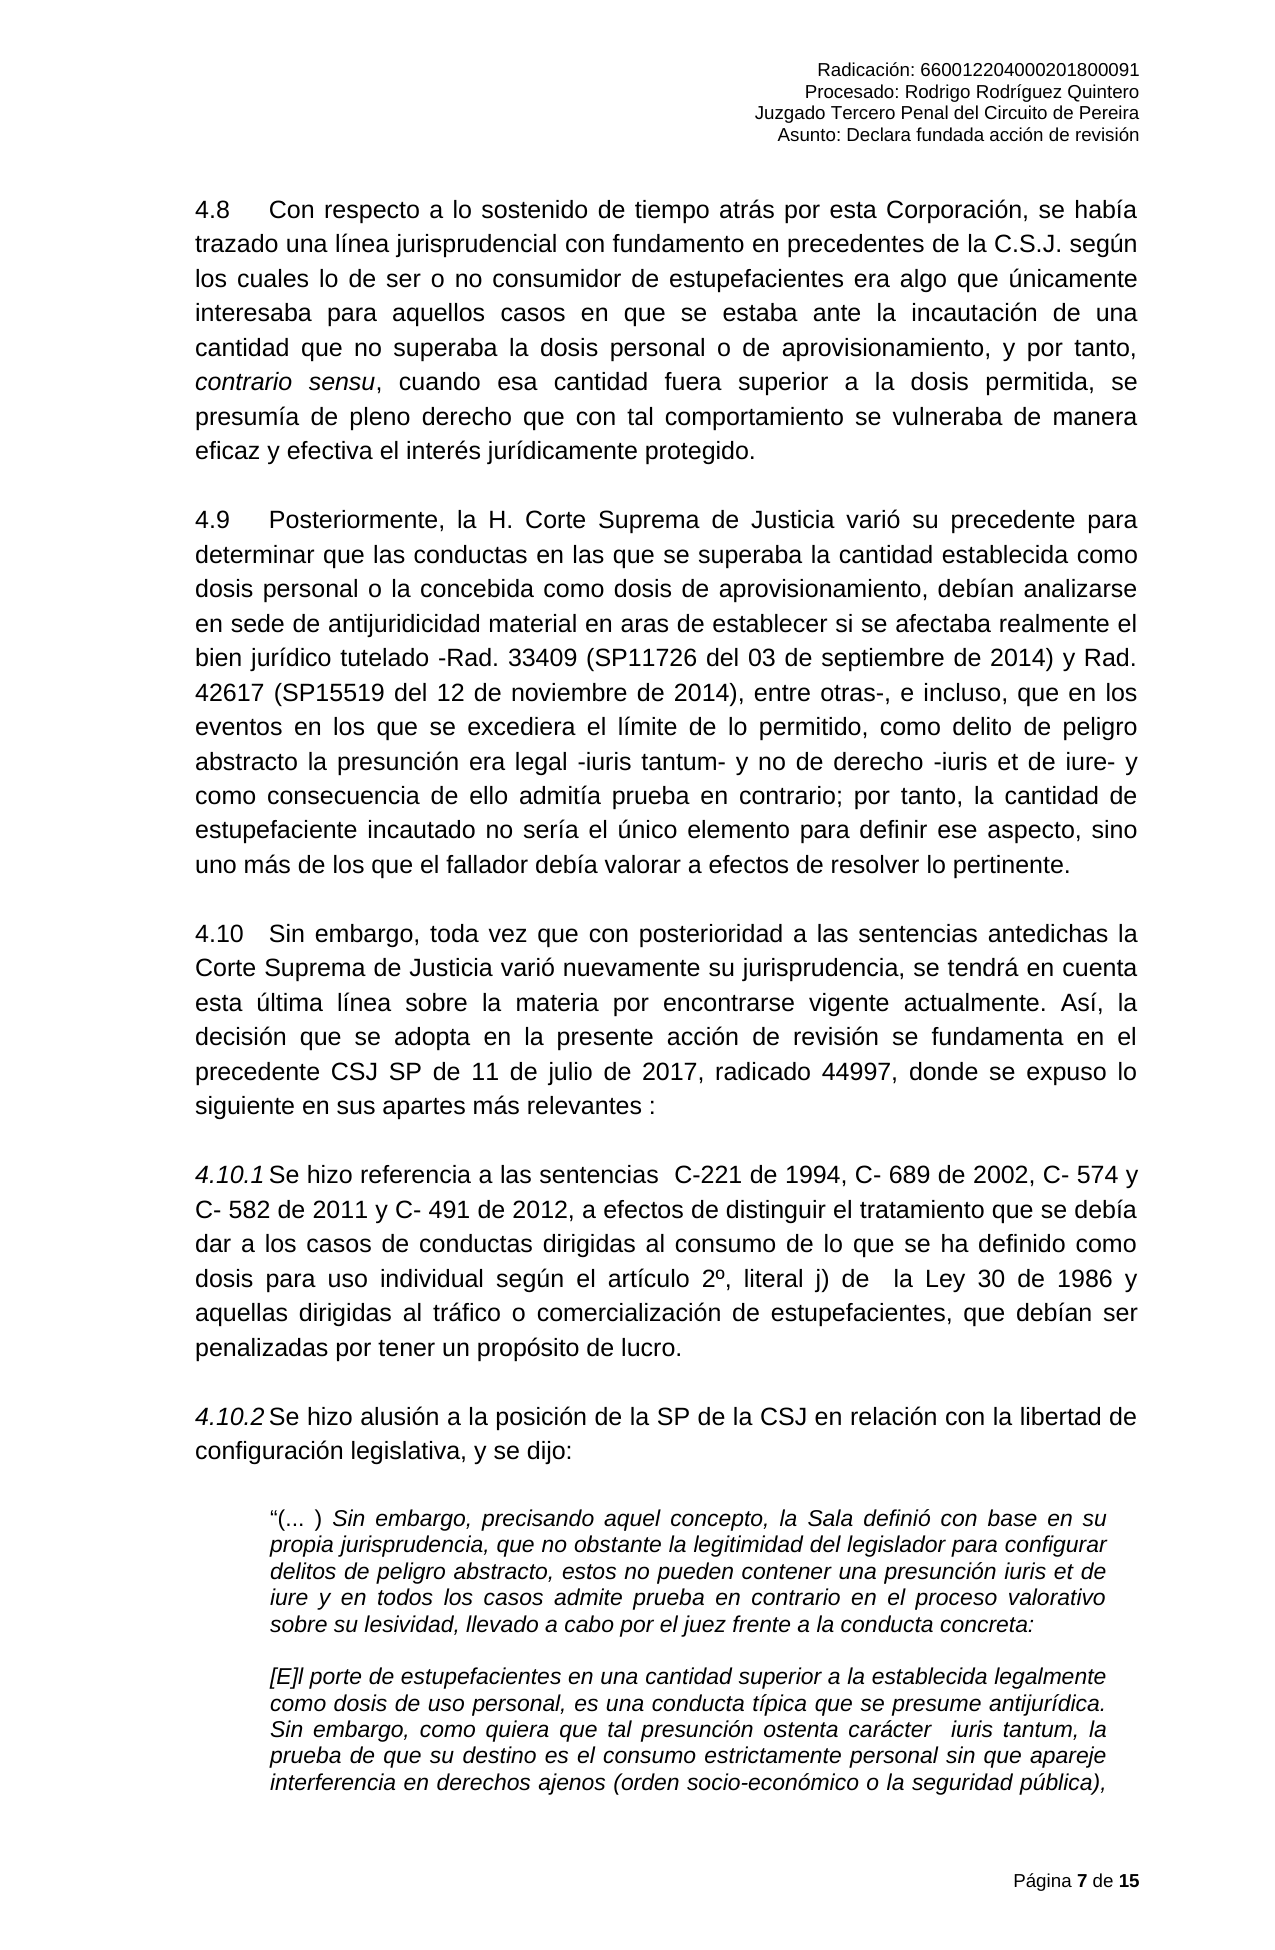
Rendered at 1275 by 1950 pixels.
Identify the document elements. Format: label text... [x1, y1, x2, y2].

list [270, 1663, 1110, 1795]
list Con respecto a lo sostenido de tiempo atrás por esta Corporación, se había trazado una línea jurisprudencial con fundamento en precedentes de la C.S.J. según los cuales lo de ser o no consumidor de estupefacientes era algo que únicamente interesaba para aquellos casos en que se estaba ante la incautación de una cantidad que no superaba la dosis personal o de aprovisionamiento, y por tanto, contrario sensu, cuando esa cantidad fuera superior a la dosis permitida, se presumía de pleno derecho que con tal comportamiento se vulneraba de manera eficaz y efectiva el interés jurídicamente protegido. [195, 195, 1139, 465]
list Sin embargo, toda vez que con posterioridad a las sentencias antedichas la Corte Suprema de Justicia varió nuevamente su jurisprudencia, se tendrá en cuenta esta última línea sobre la materia por encontrarse vigente actualmente. Así, la decisión que se adopta en la presente acción de revisión se fundamenta en el precedente CSJ SP de 11 de julio de 2017, radicado 44997, donde se expuso lo siguiente en sus apartes más relevantes : [195, 919, 1139, 1120]
list Se hizo referencia a las sentencias C-221 de 1994, C- 689 de 2002, C- 574 y C- 582 de 2011 y C- 491 de 2012, a efectos de distinguir el tratamiento que se debía dar a los casos de conductas dirigidas al consumo de lo que se ha definido como dosis para uso individual según el artículo 2º, literal j) de la Ley 30 de 1986 y aquellas dirigidas al tráfico o comercialización de estupefacientes, que debían ser penalizadas por tener un propósito de lucro. [195, 1160, 1139, 1361]
list Se hizo alusión a la posición de la SP de la CSJ en relación con la libertad de configuración legislativa, y se dijo: [195, 1402, 1139, 1465]
list “(... ) Sin embargo, precisando aquel concepto, la Sala definió con base en su propia jurisprudencia, que no obstante la legitimidad del legislador para configurar delitos de peligro abstracto, estos no pueden contener una presunción iuris et de iure y en todos los casos admite prueba en contrario en el proceso valorativo sobre su lesividad, llevado a cabo por el juez frente a la conducta concreta: [270, 1505, 1110, 1637]
list Posteriormente, la H. Corte Suprema de Justicia varió su precedente para determinar que las conductas en las que se superaba la cantidad establecida como dosis personal o la concebida como dosis de aprovisionamiento, debían analizarse en sede de antijuridicidad material en aras de establecer si se afectaba realmente el bien jurídico tutelado -Rad. 33409 (SP11726 del 03 de septiembre de 2014) y Rad. 42617 (SP15519 del 12 de noviembre de 2014), entre otras-, e incluso, que en los eventos en los que se excediera el límite de lo permitido, como delito de peligro abstracto la presunción era legal -iuris tantum- y no de derecho -iuris et de iure- y como consecuencia de ello admitía prueba en contrario; por tanto, la cantidad de estupefaciente incautado no sería el único elemento para definir ese aspecto, sino uno más de los que el fallador debía valorar a efectos de resolver lo pertinente. [195, 505, 1139, 879]
